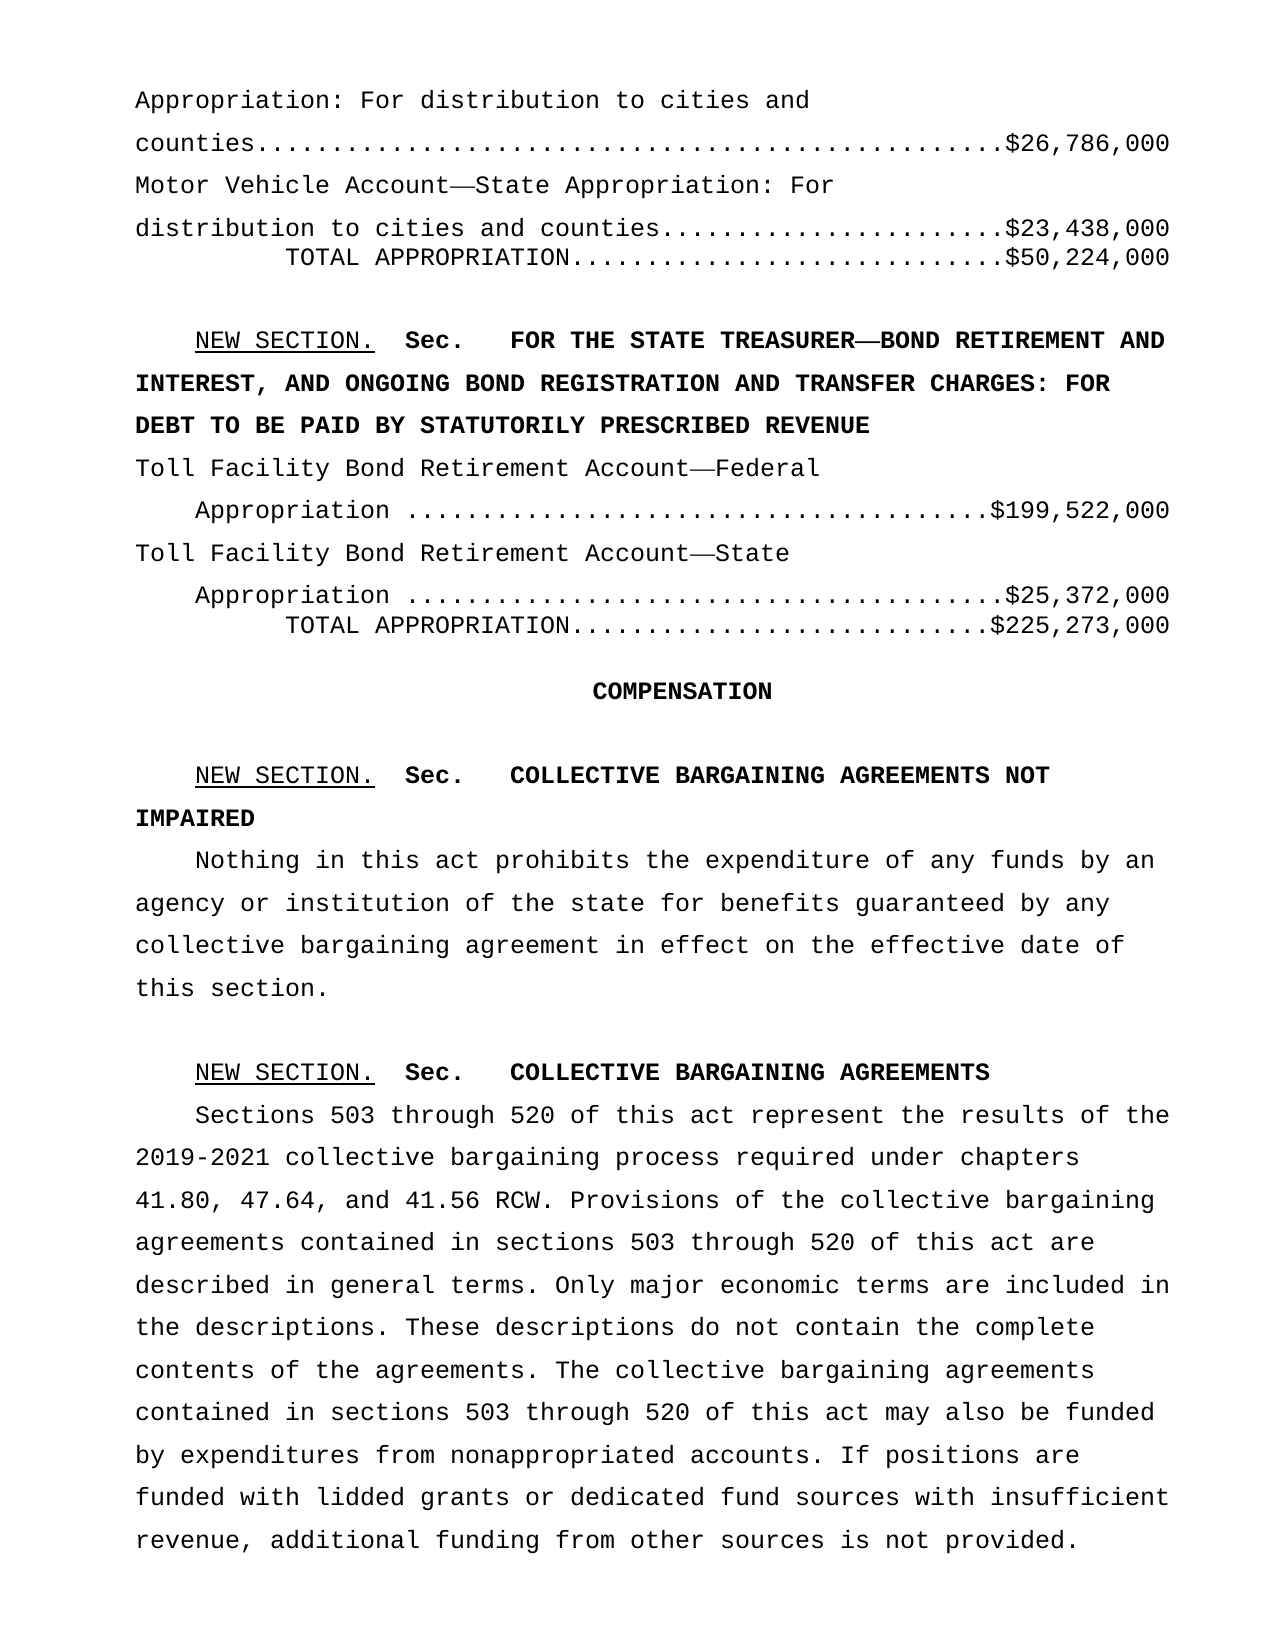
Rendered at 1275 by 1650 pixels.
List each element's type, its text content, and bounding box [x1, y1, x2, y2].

text COMPENSATION [135, 666, 1170, 708]
text Toll Facility Bond Retirement Account—Federal [135, 442, 1170, 485]
text Appropriation $199,522,000 [135, 485, 1170, 527]
text NEW SECTION. Sec. COLLECTIVE BARGAINING AGREEMENTS NOT IMPAIRED [135, 750, 1170, 835]
text TOTAL APPROPRIATION $50,224,000 [135, 245, 1170, 273]
text counties $26,786,000 [135, 117, 1170, 160]
text TOTAL APPROPRIATION $225,273,000 [135, 612, 1170, 641]
text Toll Facility Bond Retirement Account—State [135, 527, 1170, 570]
text NEW SECTION. Sec. FOR THE STATE TREASURER—BOND RETIREMENT AND INTEREST, AND ONGOING BOND REGISTRATION AND TRANSFER CHARGES: FOR DEBT TO BE PAID BY STATUTORILY PRESCRIBED REVENUE [135, 315, 1170, 442]
text NEW SECTION. Sec. COLLECTIVE BARGAINING AGREEMENTS [135, 1047, 1170, 1089]
text Appropriation: For distribution to cities and [135, 75, 1170, 117]
text Sections 503 through 520 of this act represent the results of the 2019-2021 collective bargaining process required under chapters 41.80, 47.64, and 41.56 RCW. Provisions of the collective bargaining agreements contained in sections 503 through 520 of this act are described in general terms. Only major economic terms are included in the descriptions. These descriptions do not contain the complete contents of the agreements. The collective bargaining agreements contained in sections 503 through 520 of this act may also be funded by expenditures from nonappropriated accounts. If positions are funded with lidded grants or dedicated fund sources with insufficient revenue, additional funding from other sources is not provided. [135, 1089, 1170, 1557]
text Nothing in this act prohibits the expenditure of any funds by an agency or institution of the state for benefits guaranteed by any collective bargaining agreement in effect on the effective date of this section. [135, 835, 1170, 1005]
text Appropriation $25,372,000 [135, 570, 1170, 612]
text Motor Vehicle Account—State Appropriation: For [135, 160, 1170, 202]
text distribution to cities and counties $23,438,000 [135, 202, 1170, 245]
